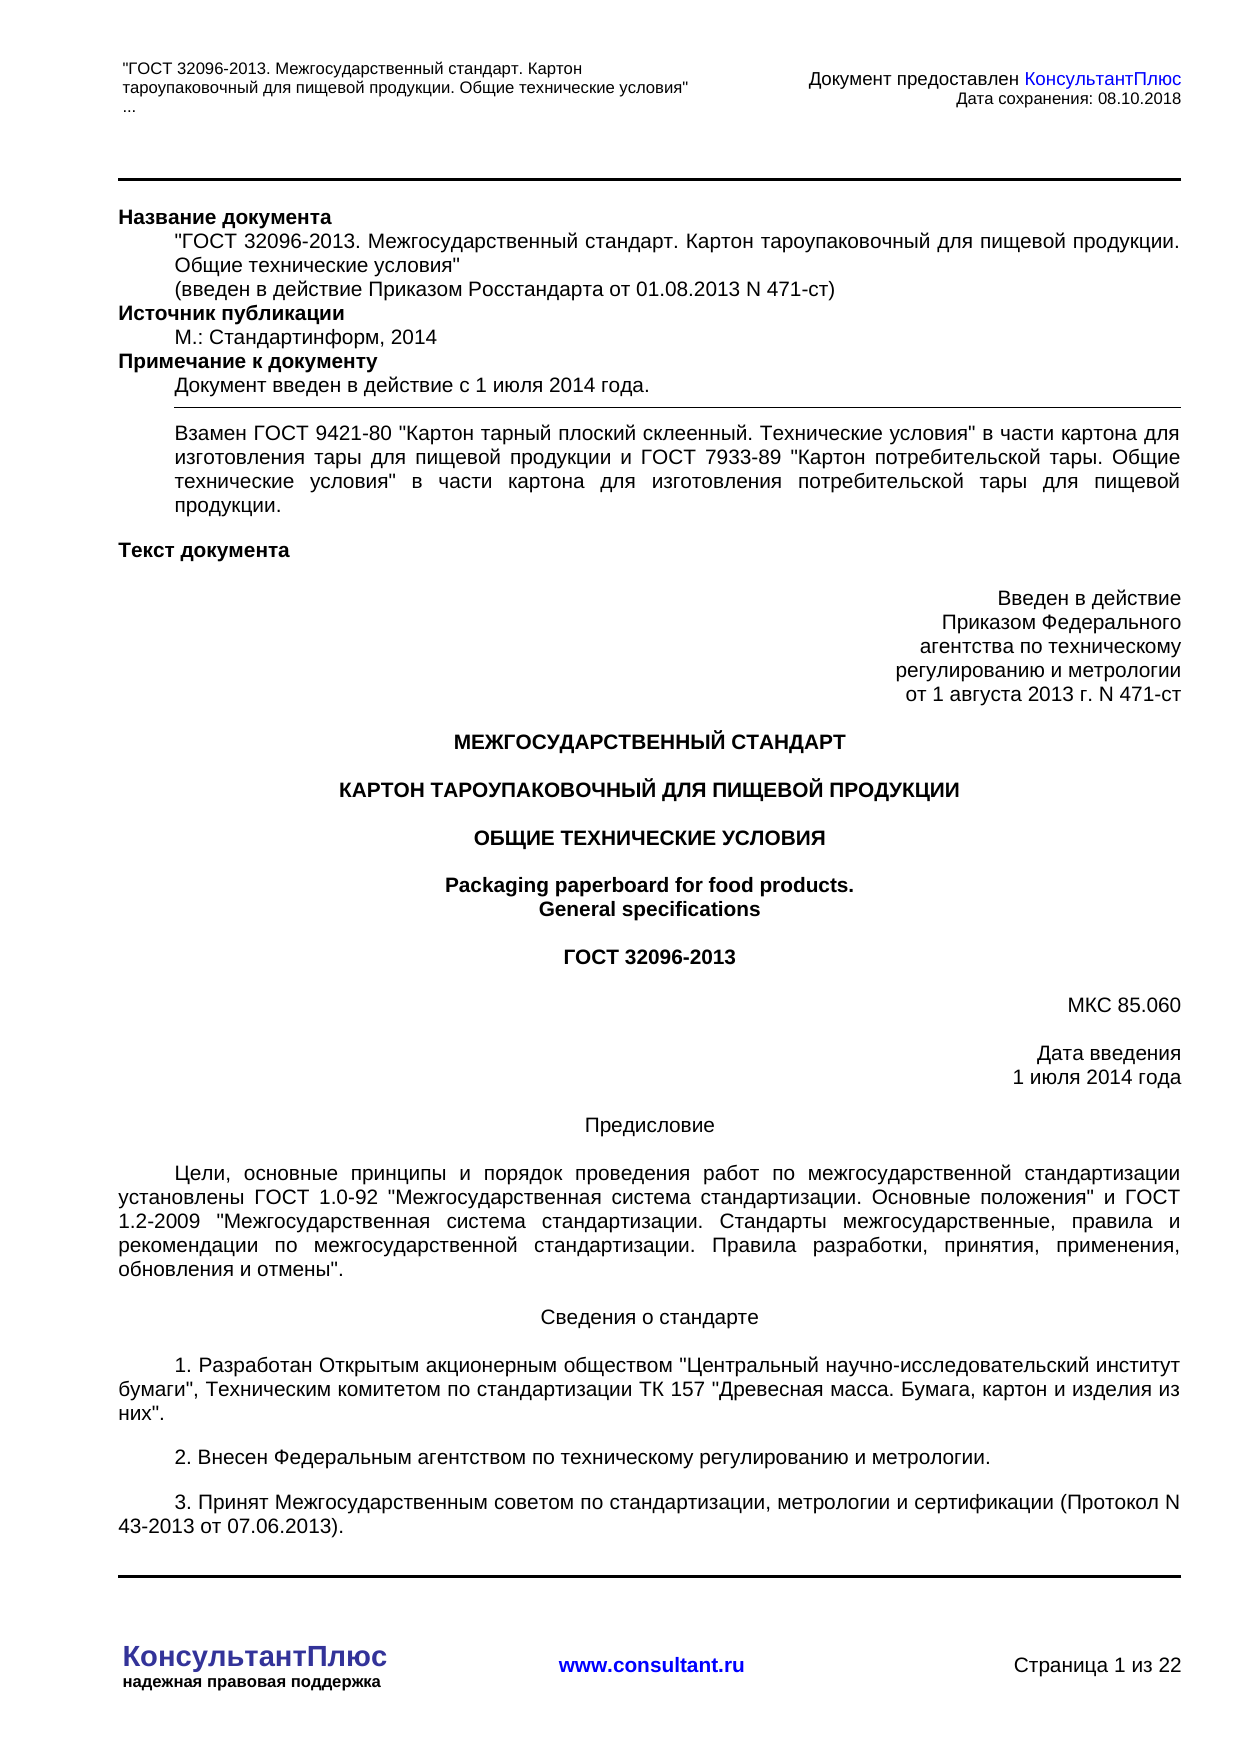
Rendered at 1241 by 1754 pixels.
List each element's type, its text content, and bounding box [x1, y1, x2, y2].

text 2. Внесен Федеральным агентством по техническому регулированию и метрологии. [118, 1445, 1181, 1469]
title ОБЩИЕ ТЕХНИЧЕСКИЕ УСЛОВИЯ [118, 825, 1181, 849]
text Приказом Федерального [118, 610, 1181, 634]
text Источник публикации [118, 301, 1181, 324]
text Взамен ГОСТ 9421-80 "Картон тарный плоский склеенный. Технические условия" в части картона для изготовления тары для пищевой продукции и ГОСТ 7933-89 "Картон потребительской тары. Общие технические условия" в части картона для изготовления потребительской тары для пищевой продукции. [174, 421, 1181, 517]
text Цели, основные принципы и порядок проведения работ по межгосударственной стандартизации установлены ГОСТ 1.0-92 "Межгосударственная система стандартизации. Основные положения" и ГОСТ 1.2-2009 "Межгосударственная система стандартизации. Стандарты межгосударственные, правила и рекомендации по межгосударственной стандартизации. Правила разработки, принятия, применения, обновления и отмены". [118, 1161, 1181, 1281]
text Предисловие [118, 1113, 1181, 1137]
text МКС 85.060 [118, 993, 1181, 1017]
title МЕЖГОСУДАРСТВЕННЫЙ СТАНДАРТ [118, 729, 1181, 753]
text (введен в действие Приказом Росстандарта от 01.08.2013 N 471-ст) [174, 277, 1181, 301]
text Название документа [118, 205, 1181, 229]
text Документ введен в действие с 1 июля 2014 года. [174, 372, 1181, 396]
title Packaging paperboard for food products. [118, 873, 1181, 897]
text Примечание к документу [118, 348, 1181, 372]
title ГОСТ 32096-2013 [118, 945, 1181, 969]
text Сведения о стандарте [118, 1304, 1181, 1328]
title КАРТОН ТАРОУПАКОВОЧНЫЙ ДЛЯ ПИЩЕВОЙ ПРОДУКЦИИ [118, 777, 1181, 801]
text "ГОСТ 32096-2013. Межгосударственный стандарт. Картон тароупаковочный для пищевой продукции. Общие технические условия" [174, 229, 1181, 277]
text Введен в действие [118, 586, 1181, 610]
text 1. Разработан Открытым акционерным обществом "Центральный научно-исследовательский институт бумаги", Техническим комитетом по стандартизации ТК 157 "Древесная масса. Бумага, картон и изделия из них". [118, 1352, 1181, 1424]
text Дата введения [118, 1041, 1181, 1065]
text агентства по техническому [118, 634, 1181, 658]
text регулированию и метрологии [118, 658, 1181, 682]
text М.: Стандартинформ, 2014 [174, 324, 1181, 348]
text Текст документа [118, 538, 1181, 562]
text от 1 августа 2013 г. N 471-ст [118, 682, 1181, 706]
title General specifications [118, 897, 1181, 921]
text 3. Принят Межгосударственным советом по стандартизации, метрологии и сертификации (Протокол N 43-2013 от 07.06.2013). [118, 1490, 1181, 1538]
text 1 июля 2014 года [118, 1065, 1181, 1089]
